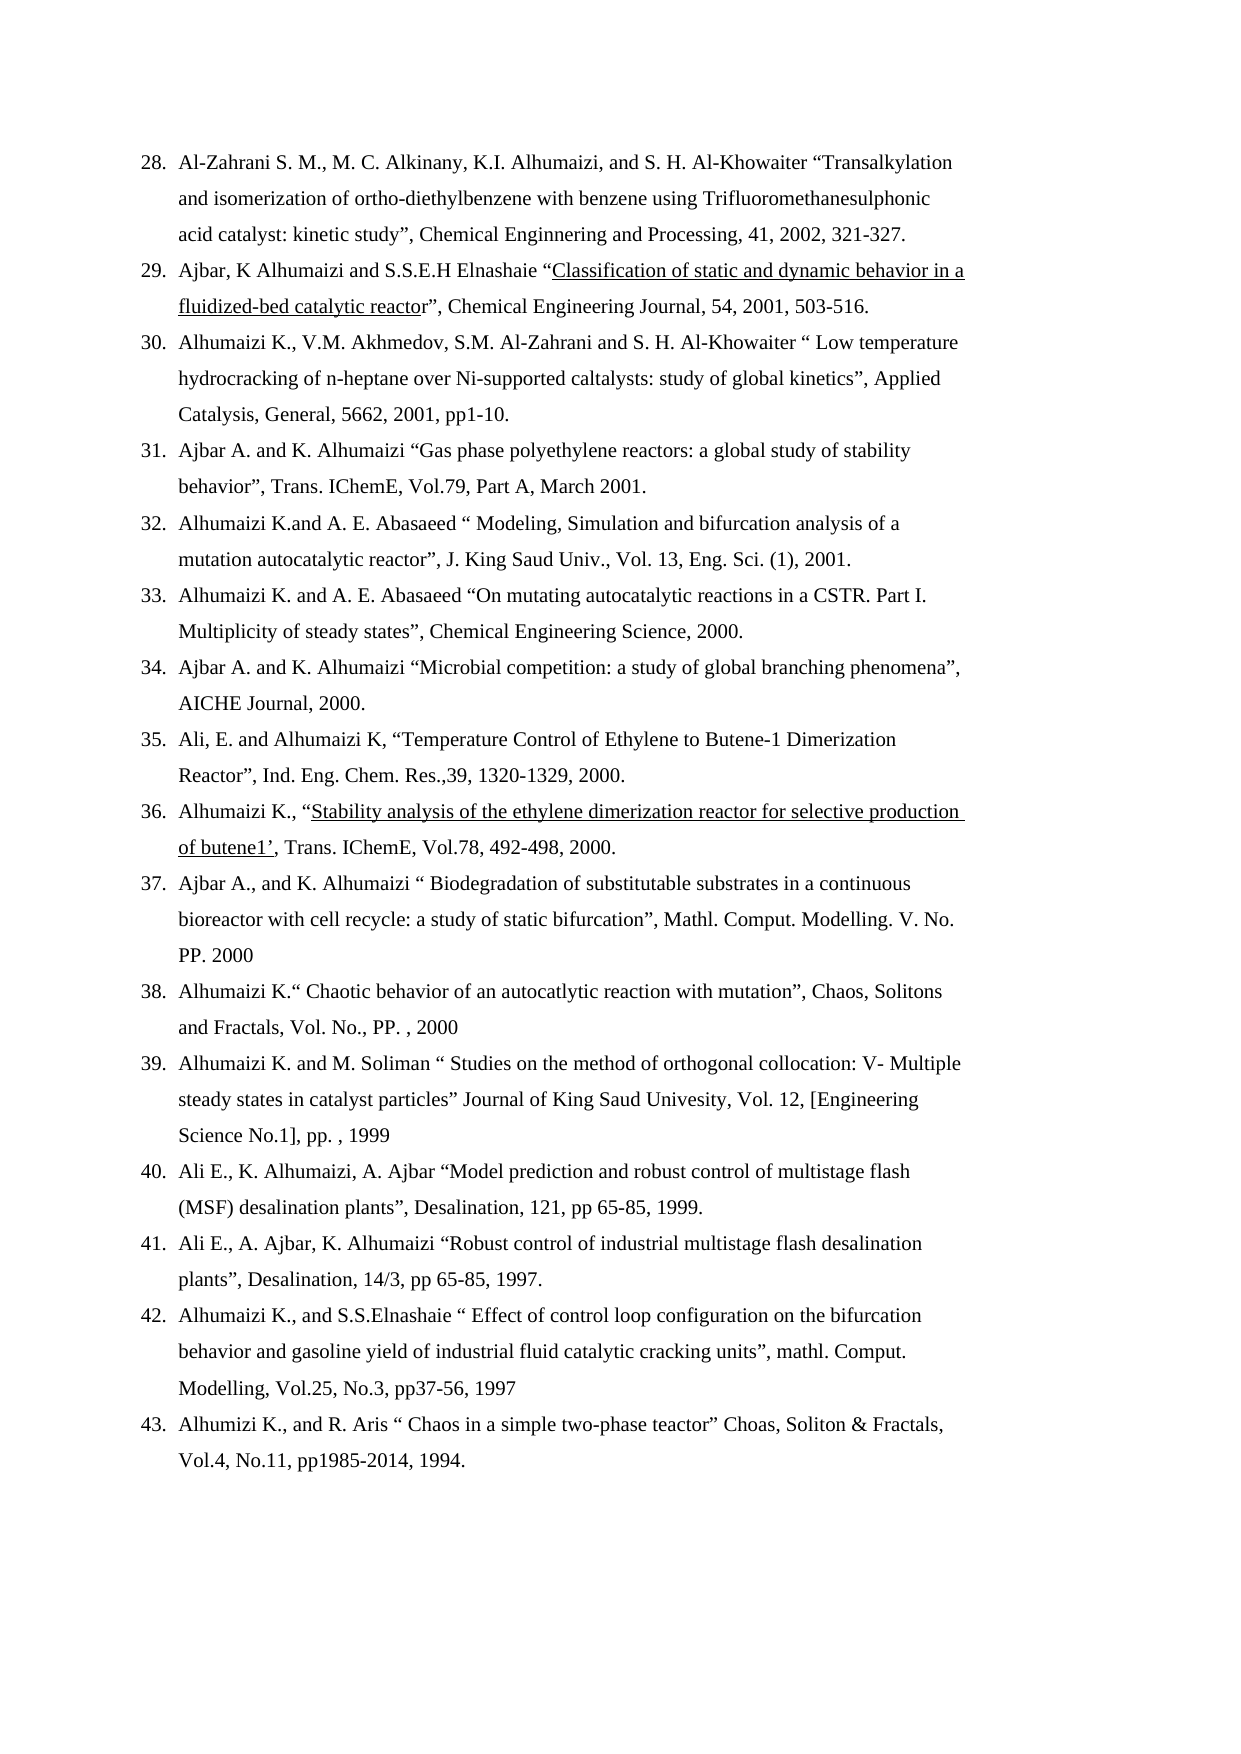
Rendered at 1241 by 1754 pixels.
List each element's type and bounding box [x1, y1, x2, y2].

table_header [103, 150, 968, 1578]
